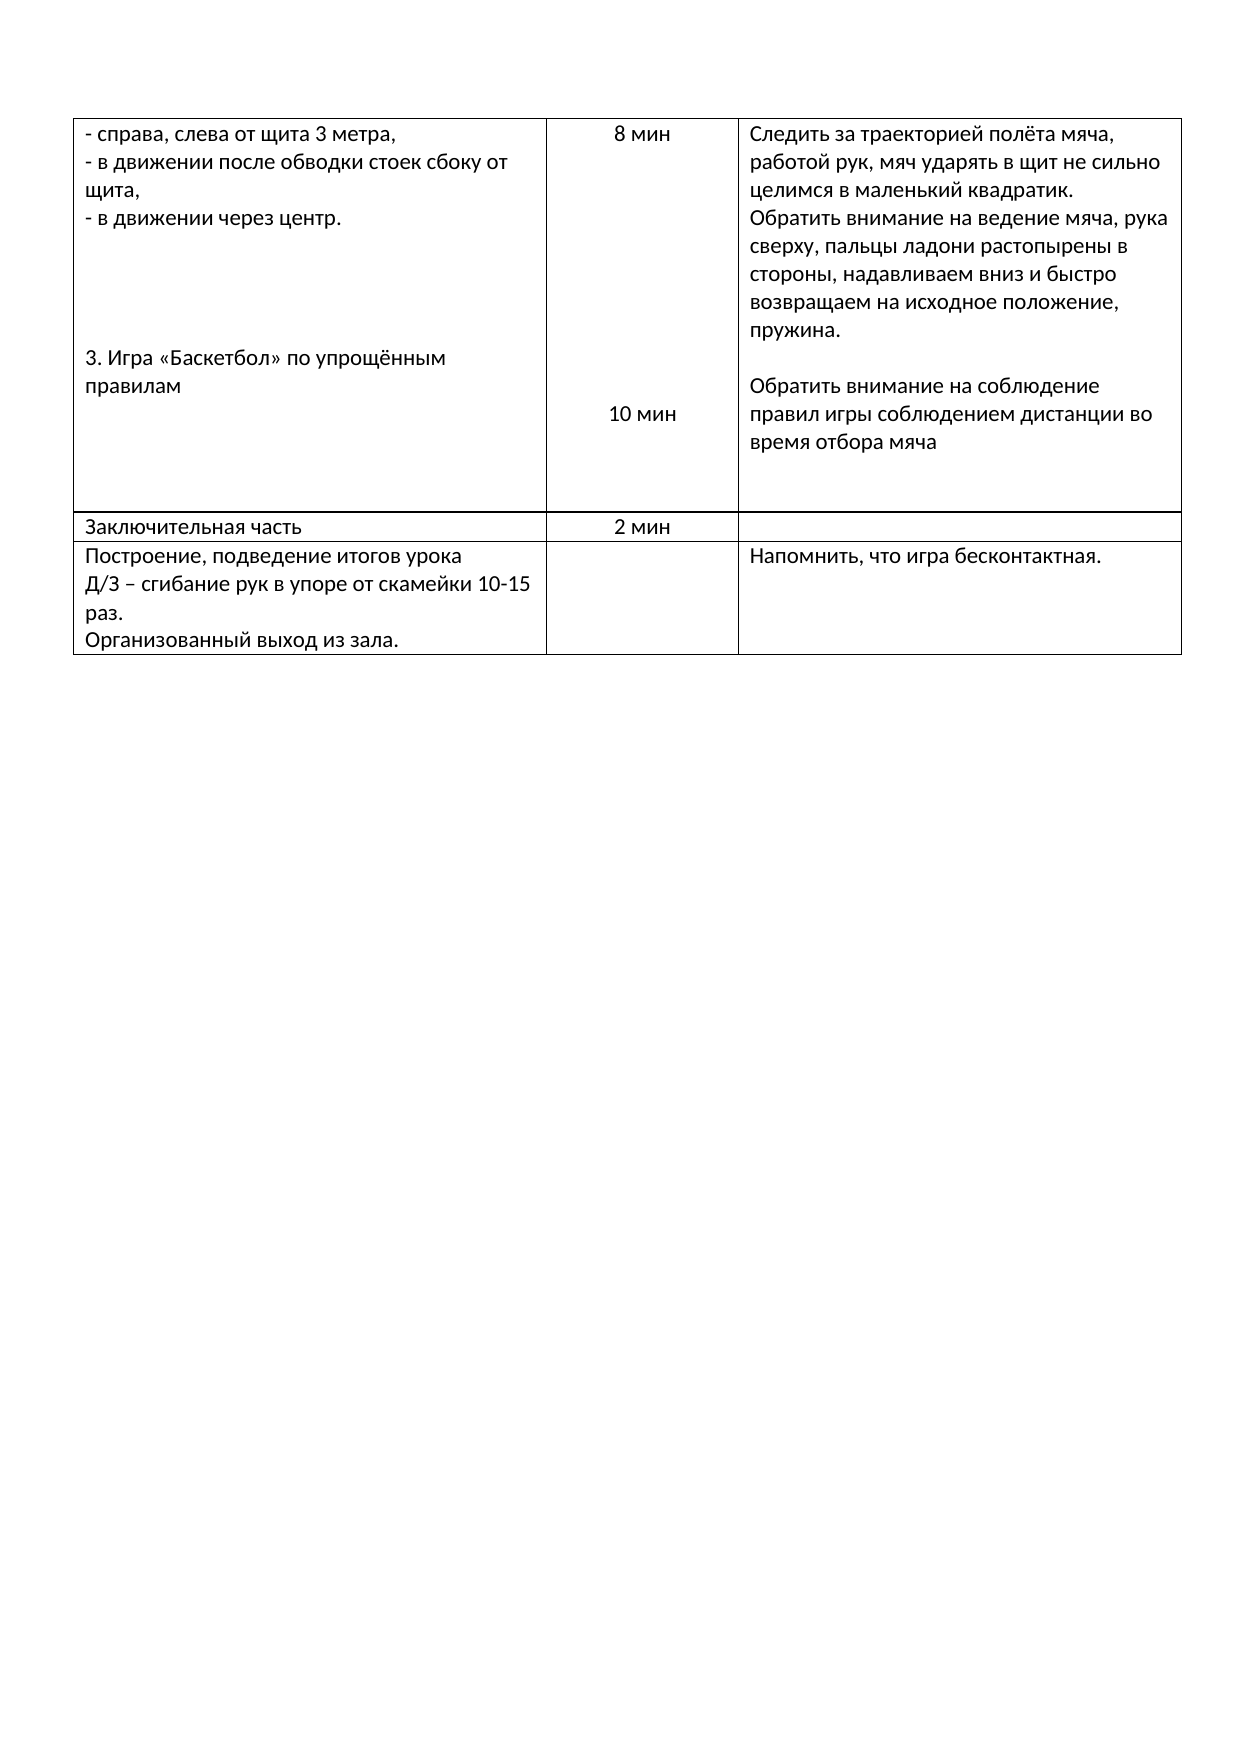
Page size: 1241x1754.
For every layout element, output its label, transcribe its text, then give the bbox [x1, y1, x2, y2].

table_cell Заключительная часть [74, 513, 546, 541]
table_cell 2 мин [547, 513, 738, 541]
table_cell [739, 513, 1181, 541]
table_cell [739, 119, 1181, 511]
table_cell 8 мин 8 мин 10 мин [547, 119, 738, 511]
table_cell [547, 542, 738, 654]
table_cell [74, 119, 546, 511]
table_cell Напомнить, что игра бесконтактная. [739, 542, 1181, 654]
table_cell Построение, подведение итогов урока Д/З – сгибание рук в упоре от скамейки 10-15 раз. Организованный выход из зала. [74, 542, 546, 654]
